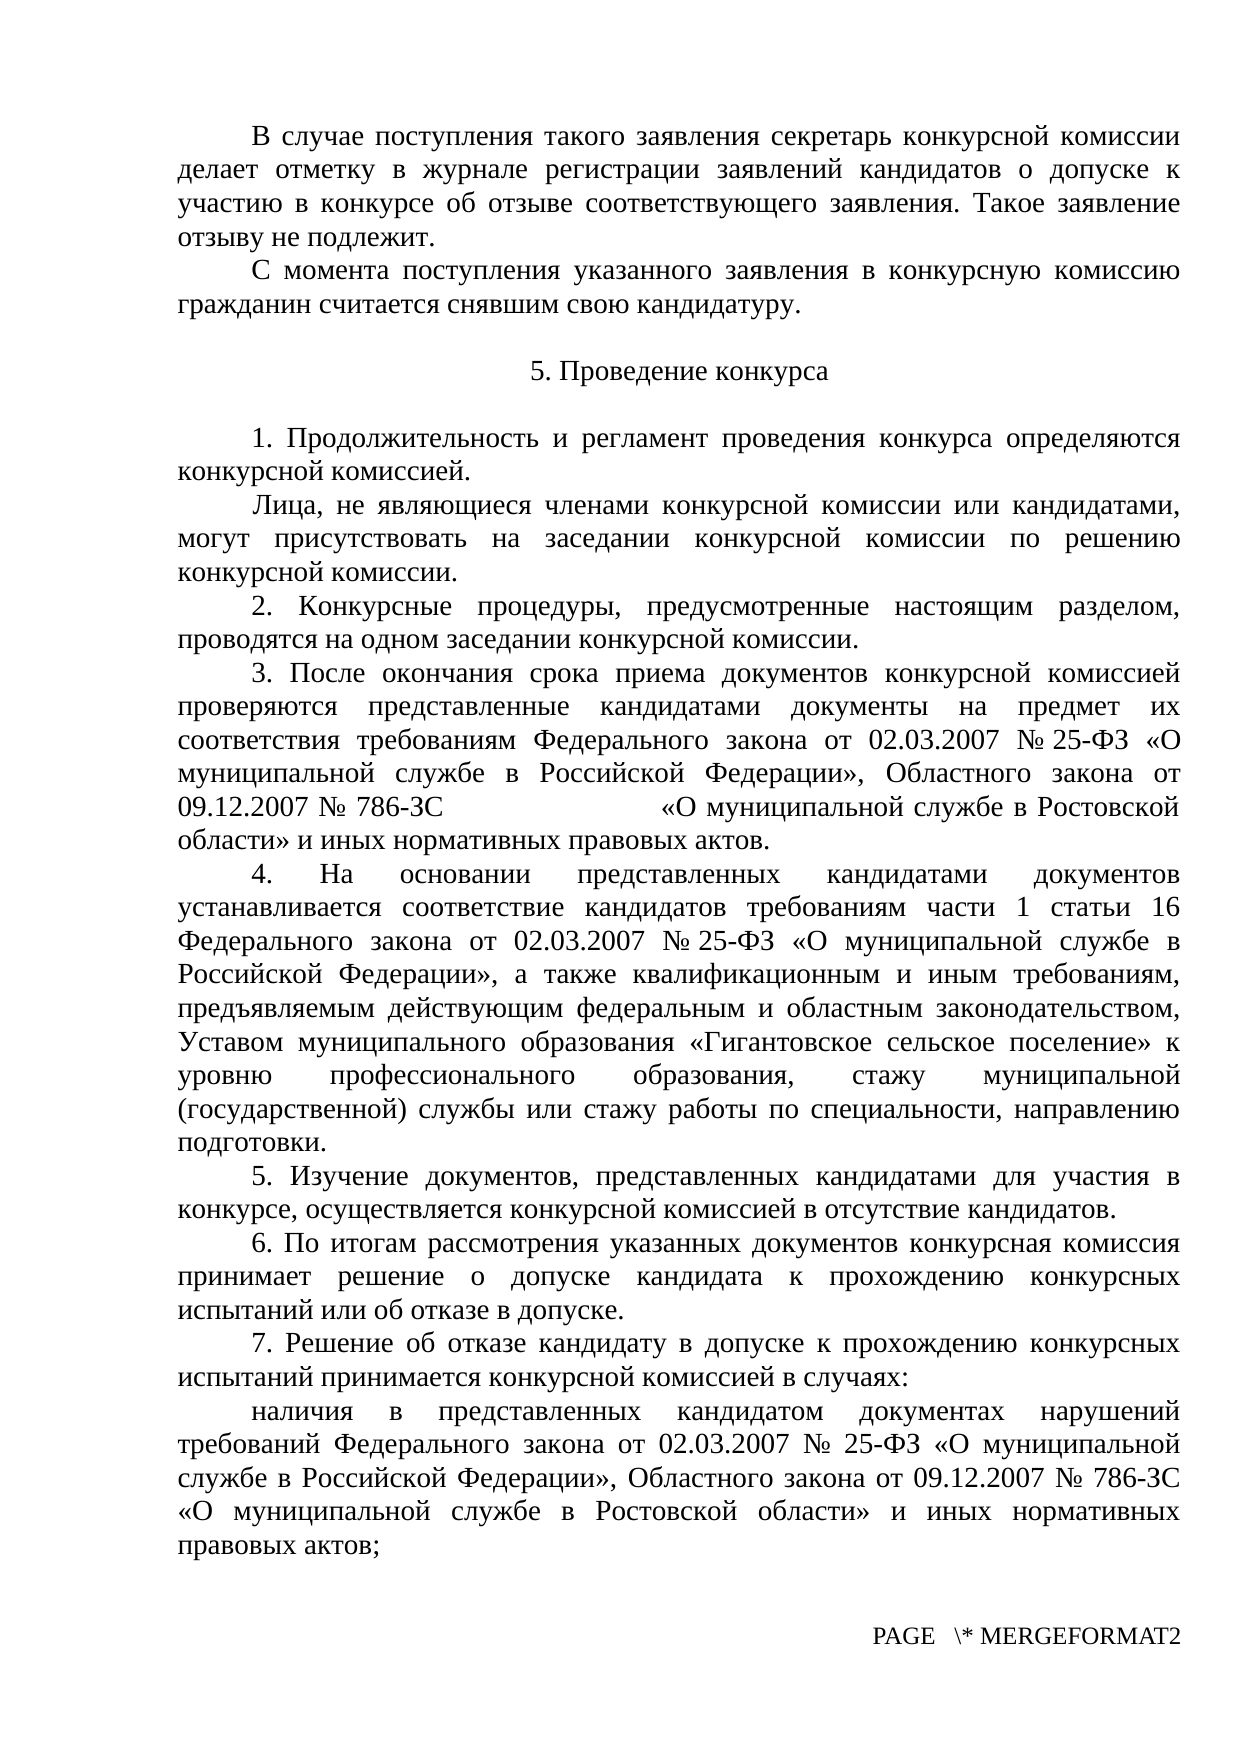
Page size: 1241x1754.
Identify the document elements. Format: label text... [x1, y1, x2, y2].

list 5. Проведение конкурса [177, 353, 1181, 386]
text 5. Изучение документов, представленных кандидатами для участия в конкурсе, осуществляется конкурсной комиссией в отсутствие кандидатов. [177, 1158, 1181, 1225]
text 6. По итогам рассмотрения указанных документов конкурсная комиссия принимает решение о допуске кандидата к прохождению конкурсных испытаний или об отказе в допуске. [177, 1225, 1181, 1326]
text 1. Продолжительность и регламент проведения конкурса определяются конкурсной комиссией. [177, 420, 1181, 487]
text 2. Конкурсные процедуры, предусмотренные настоящим разделом, проводятся на одном заседании конкурсной комиссии. [177, 588, 1181, 655]
text 3. После окончания срока приема документов конкурсной комиссией проверяются представленные кандидатами документы на предмет их соответствия требованиям Федерального закона от 02.03.2007 № 25-ФЗ «О муниципальной службе в Российской Федерации», Областного закона от 09.12.2007 № 786-ЗС «О муниципальной службе в Ростовской области» и иных нормативных правовых актов. [177, 655, 1181, 856]
text 7. Решение об отказе кандидату в допуске к прохождению конкурсных испытаний принимается конкурсной комиссией в случаях: [177, 1326, 1181, 1393]
text наличия в представленных кандидатом документах нарушений требований Федерального закона от 02.03.2007 № 25-ФЗ «О муниципальной службе в Российской Федерации», Областного закона от 09.12.2007 № 786-ЗС «О муниципальной службе в Ростовской области» и иных нормативных правовых актов; [177, 1393, 1181, 1560]
text С момента поступления указанного заявления в конкурсную комиссию гражданин считается снявшим свою кандидатуру. [177, 252, 1181, 319]
text В случае поступления такого заявления секретарь конкурсной комиссии делает отметку в журнале регистрации заявлений кандидатов о допуске к участию в конкурсе об отзыве соответствующего заявления. Такое заявление отзыву не подлежит. [177, 118, 1181, 252]
text Лица, не являющиеся членами конкурсной комиссии или кандидатами, могут присутствовать на заседании конкурсной комиссии по решению конкурсной комиссии. [177, 487, 1181, 588]
text 4. На основании представленных кандидатами документов устанавливается соответствие кандидатов требованиям части 1 статьи 16 Федерального закона от 02.03.2007 № 25-ФЗ «О муниципальной службе в Российской Федерации», а также квалификационным и иным требованиям, предъявляемым действующим федеральным и областным законодательством, Уставом муниципального образования «Гигантовское сельское поселение» к уровню профессионального образования, стажу муниципальной (государственной) службы или стажу работы по специальности, направлению подготовки. [177, 856, 1181, 1158]
